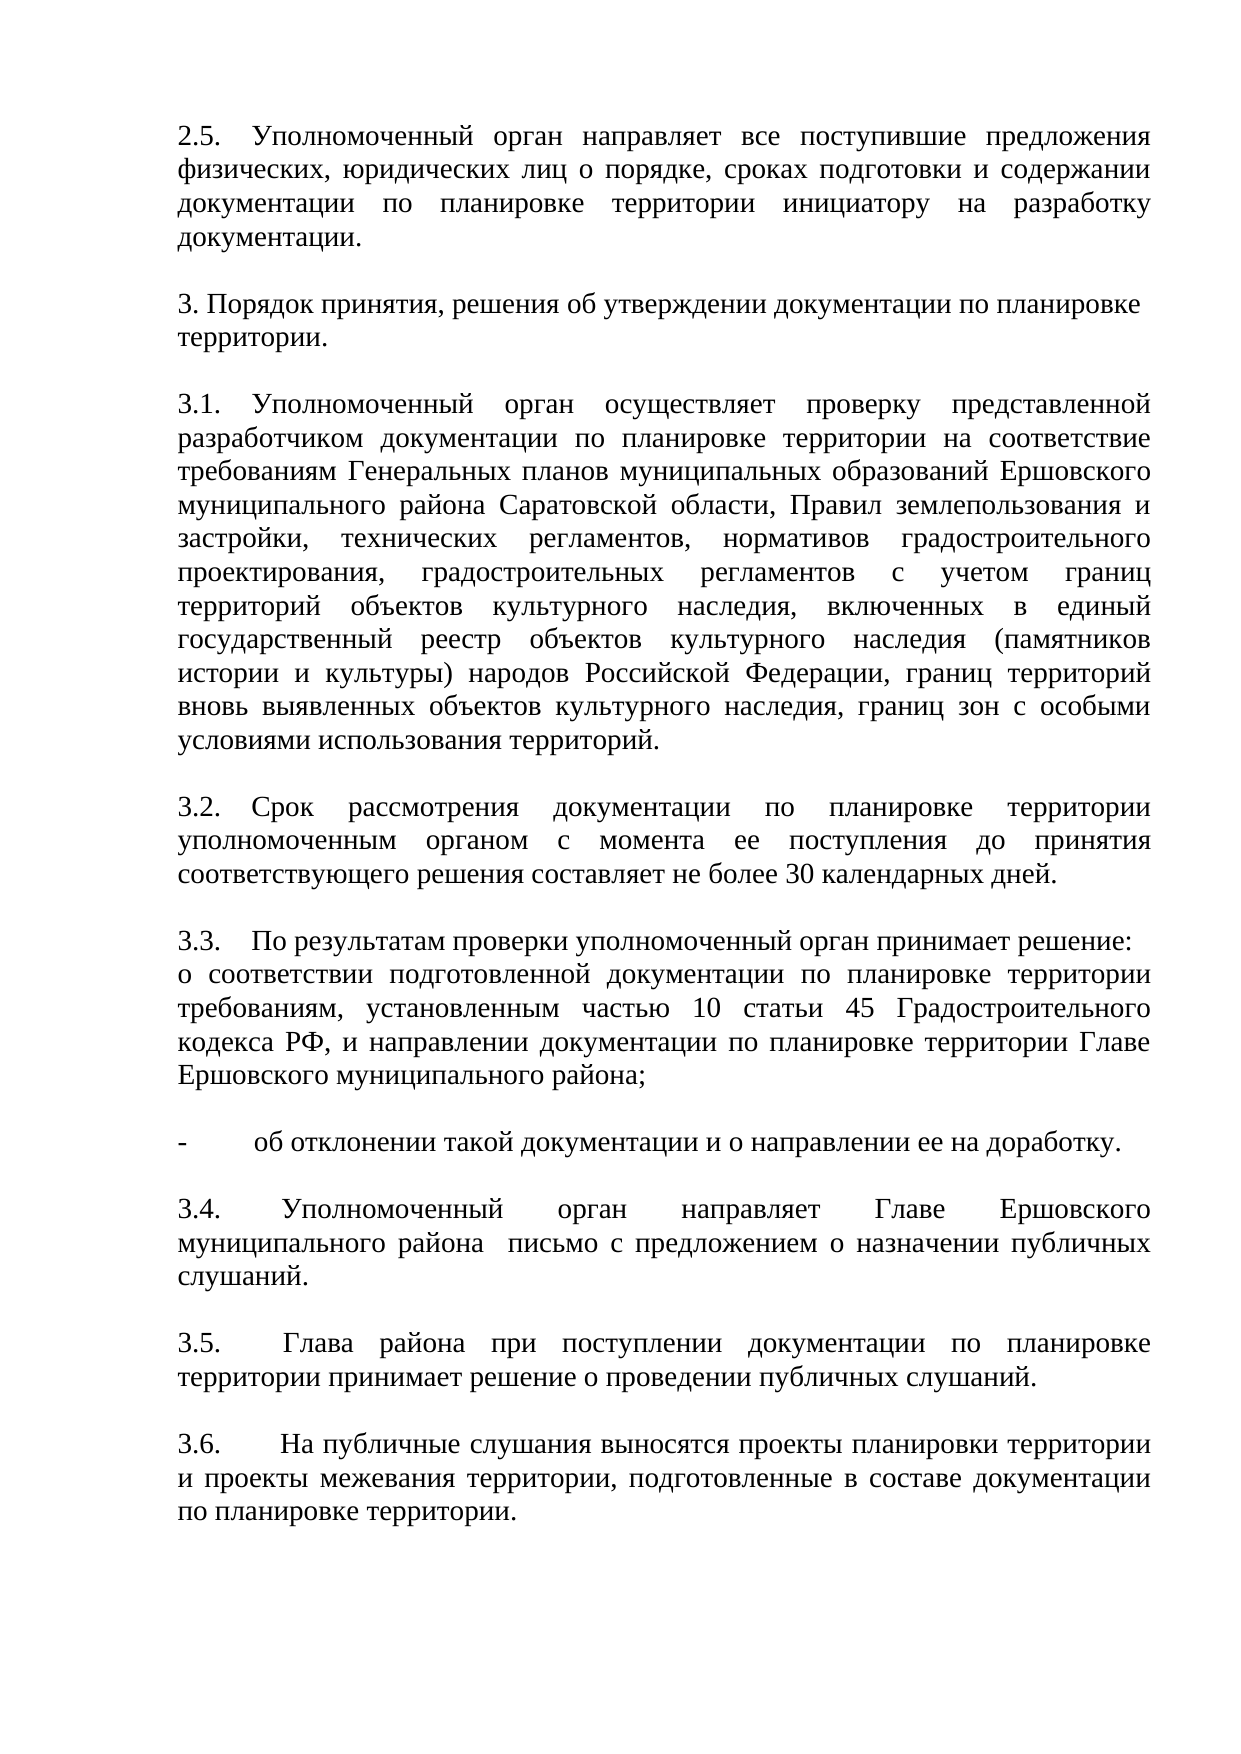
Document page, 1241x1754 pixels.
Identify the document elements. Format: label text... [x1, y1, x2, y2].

list об отклонении такой документации и о направлении ее на доработку. [177, 1124, 1152, 1158]
list Уполномоченный орган осуществляет проверку представленной разработчиком документации по планировке территории на соответствие требованиям Генеральных планов муниципальных образований Ершовского муниципального района Саратовской области, Правил землепользования и застройки, технических регламентов, нормативов градостроительного проектирования, градостроительных регламентов с учетом границ территорий объектов культурного наследия, включенных в единый государственный реестр объектов культурного наследия (памятников истории и культуры) народов Российской Федерации, границ территорий вновь выявленных объектов культурного наследия, границ зон с особыми условиями использования территорий. [177, 386, 1152, 755]
text о соответствии подготовленной документации по планировке территории требованиям, установленным частью 10 статьи 45 Градостроительного кодекса РФ, и направлении документации по планировке территории Главе Ершовского муниципального района; [177, 957, 1152, 1091]
list Уполномоченный орган направляет все поступившие предложения физических, юридических лиц о порядке, сроках подготовки и содержании документации по планировке территории инициатору на разработку документации. [177, 118, 1152, 252]
list На публичные слушания выносятся проекты планировки территории и проекты межевания территории, подготовленные в составе документации по планировке территории. [177, 1426, 1152, 1527]
list Уполномоченный орган направляет Главе Ершовского муниципального района письмо с предложением о назначении публичных слушаний. [177, 1191, 1152, 1292]
list Срок рассмотрения документации по планировке территории уполномоченным органом с момента ее поступления до принятия соответствующего решения составляет не более 30 календарных дней. [177, 789, 1152, 889]
text 3. Порядок принятия, решения об утверждении документации по планировке территории. [177, 286, 1152, 353]
list По результатам проверки уполномоченный орган принимает решение: [177, 923, 1152, 957]
list Глава района при поступлении документации по планировке территории принимает решение о проведении публичных слушаний. [177, 1326, 1152, 1393]
